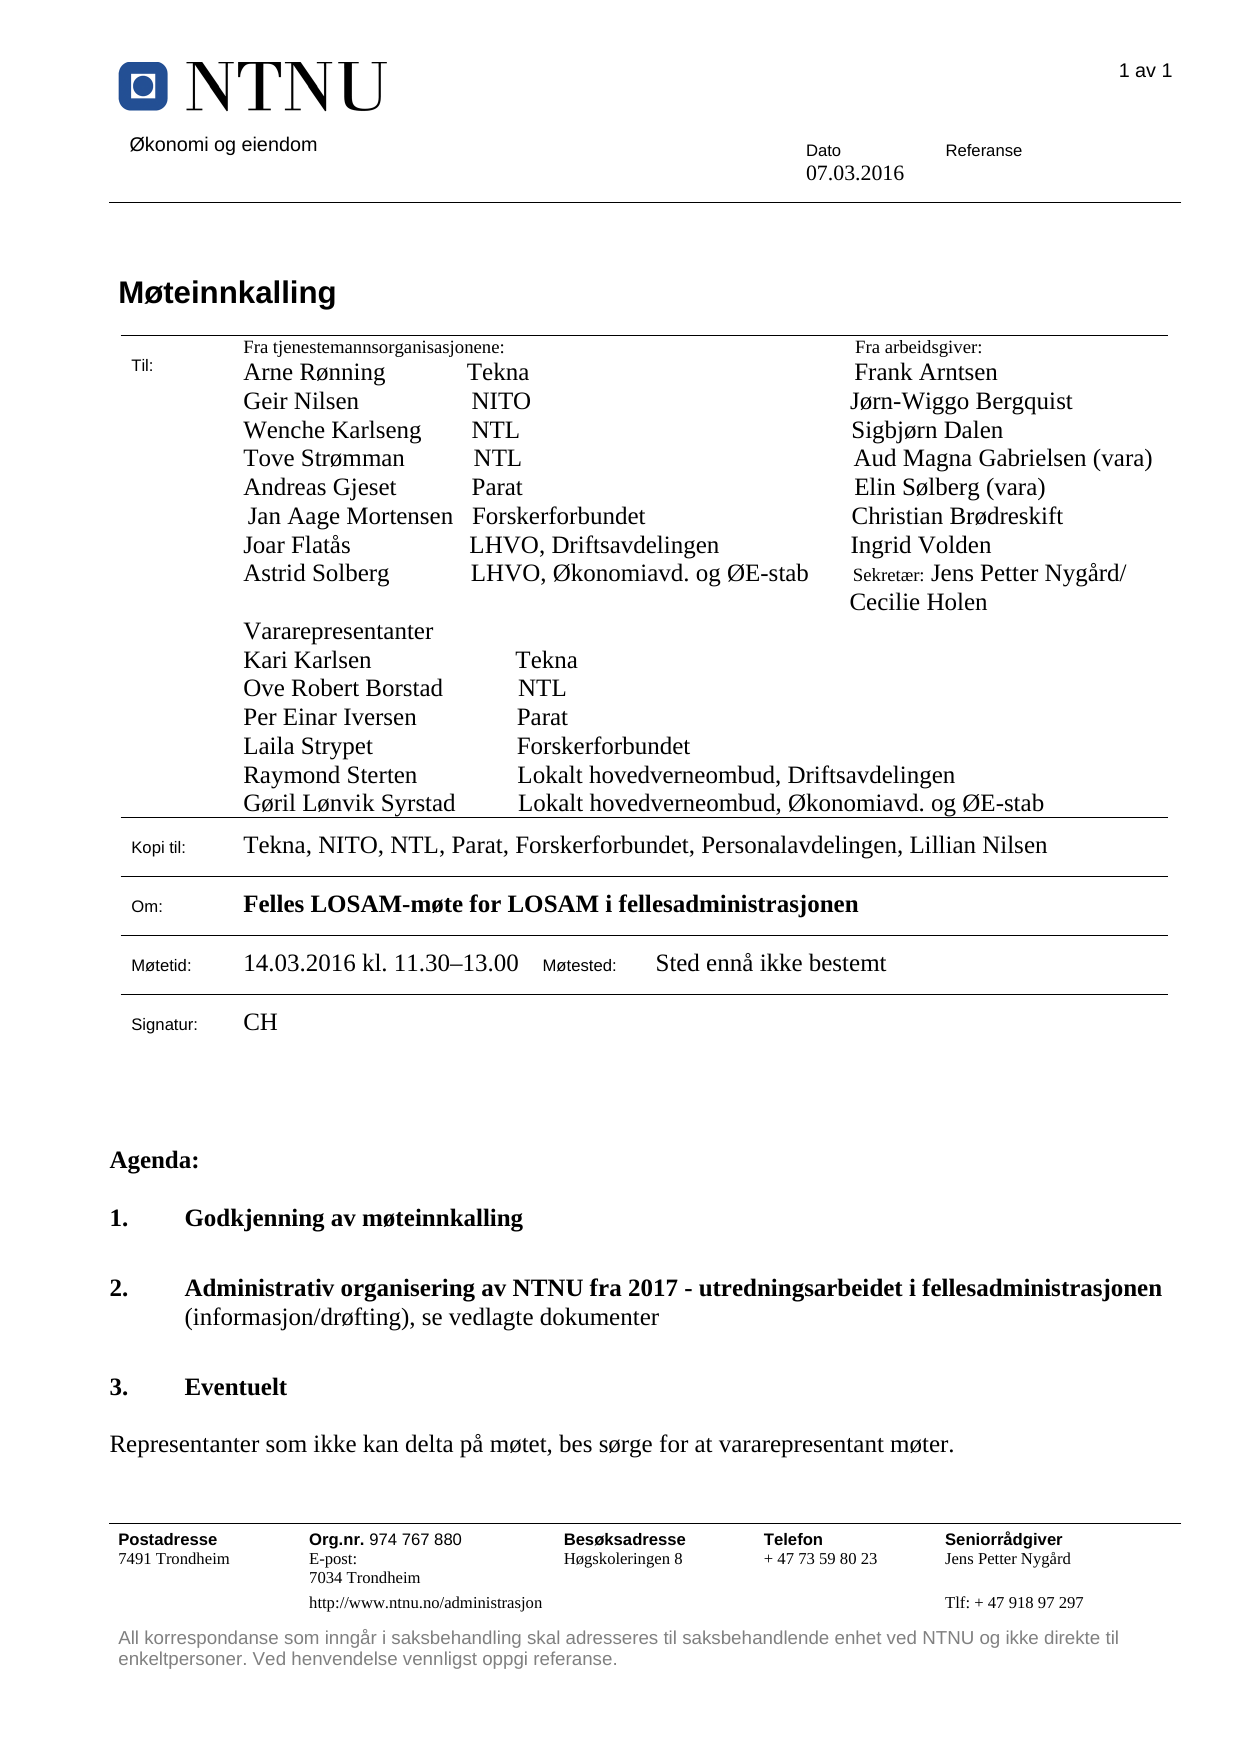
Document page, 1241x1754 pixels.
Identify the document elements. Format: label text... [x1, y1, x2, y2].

text Representanter som ikke kan delta på møtet, bes sørge for at vararepresentant møter. [109, 1429, 1181, 1458]
table_cell Kopi til: [121, 818, 232, 876]
text 3. Eventuelt [109, 1372, 1181, 1400]
text Møteinnkalling [118, 274, 1172, 309]
table_cell 14.03.2016 kl. 11.30–13.00 [233, 936, 532, 994]
picture [118, 62, 387, 112]
table_cell Møtetid: [121, 936, 232, 994]
table_cell Tekna, NITO, NTL, Parat, Forskerforbundet, Personalavdelingen, Lillian Nilsen [233, 818, 1168, 876]
table_cell Om: [121, 877, 232, 935]
table_header Til: [121, 336, 232, 817]
table_cell Møtested: [532, 936, 645, 994]
table_cell Signatur: [121, 995, 232, 1145]
table_cell CH [233, 995, 1168, 1145]
table_cell Sted ennå ikke bestemt [645, 936, 1168, 994]
text 2. Administrativ organisering av NTNU fra 2017 - utredningsarbeidet i fellesadministrasjonen (informasjon/drøfting), se vedlagte dokumenter [109, 1273, 1172, 1330]
text Agenda: 1. Godkjenning av møteinnkalling [109, 1145, 1172, 1232]
table_cell Felles LOSAM-møte for LOSAM i fellesadministrasjonen [233, 877, 1168, 935]
table_header Fra tjenestemannsorganisasjonene: Fra arbeidsgiver: Arne Rønning Tekna Frank Arntsen Geir Nilsen NITO Jørn-Wiggo Bergquist Wenche Karlseng NTL Sigbjørn Dalen Tove Strømman NTL Aud Magna Gabrielsen (vara) Andreas Gjeset Parat Elin Sølberg (vara) Jan Aage Mortensen Forskerforbundet Christian Brødreskift Joar Flatås LHVO, Driftsavdelingen Ingrid Volden Astrid Solberg LHVO, Økonomiavd. og ØE-stab Sekretær: Jens Petter Nygård/ Cecilie Holen Vararepresentanter Kari Karlsen Tekna Ove Robert Borstad NTL Per Einar Iversen Parat Laila Strypet Forskerforbundet Raymond Sterten Lokalt hovedverneombud, Driftsavdelingen Gøril Lønvik Syrstad Lokalt hovedverneombud, Økonomiavd. og ØE-stab [233, 336, 1168, 817]
